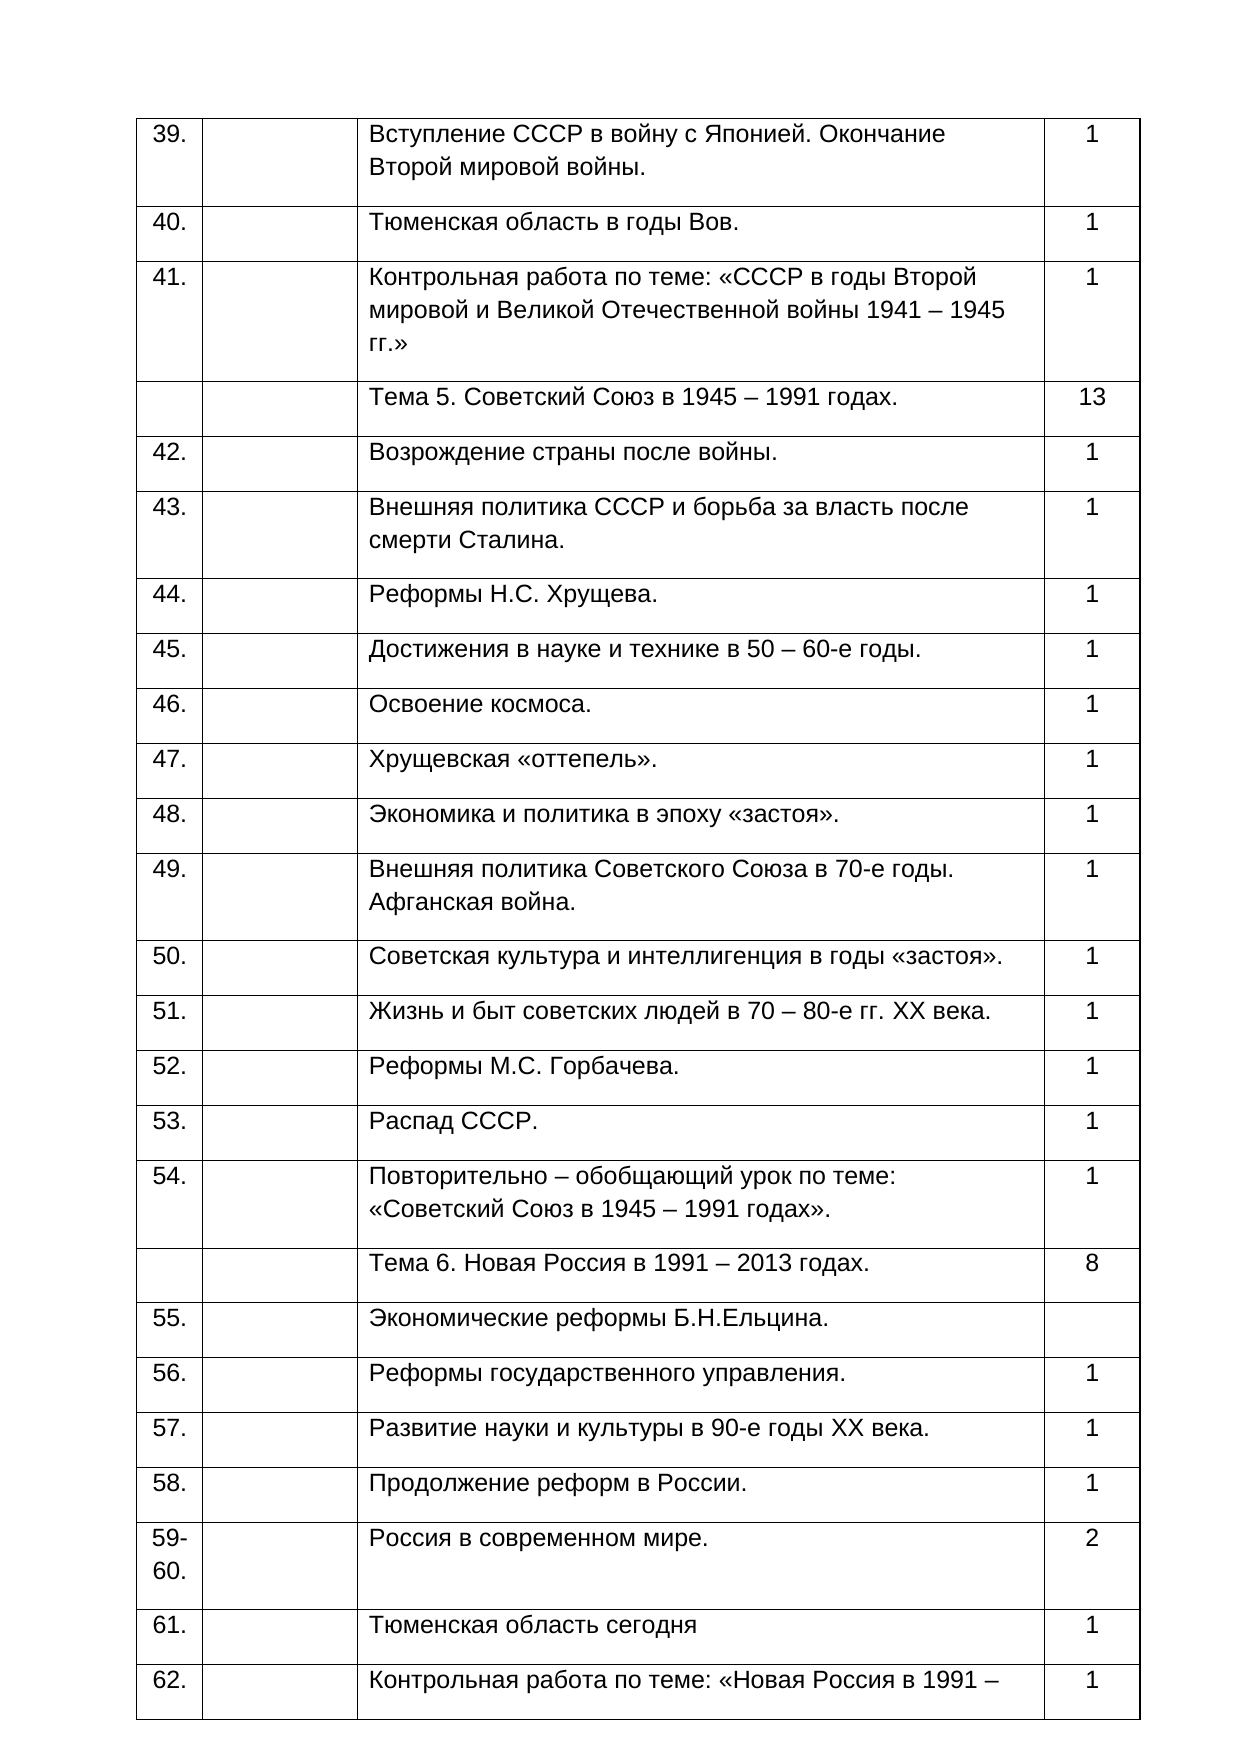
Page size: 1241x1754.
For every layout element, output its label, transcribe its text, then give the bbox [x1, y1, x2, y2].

table_cell Тюменская область сегодня [358, 1610, 1044, 1664]
table_cell [203, 437, 357, 491]
table_cell Экономические реформы Б.Н.Ельцина. [358, 1303, 1044, 1357]
table_cell [203, 1665, 357, 1719]
table_cell 57. [137, 1413, 202, 1467]
table_cell Тема 5. Советский Союз в 1945 – 1991 годах. [358, 382, 1044, 436]
table_cell 1 [1045, 744, 1139, 798]
table_cell 55. [137, 1303, 202, 1357]
table_cell 62. [137, 1665, 202, 1719]
table_cell 48. [137, 799, 202, 853]
table_cell 1 [1045, 437, 1139, 491]
table_cell Реформы М.С. Горбачева. [358, 1051, 1044, 1105]
table_cell Советская культура и интеллигенция в годы «застоя». [358, 941, 1044, 995]
table_cell Развитие науки и культуры в 90-е годы XX века. [358, 1413, 1044, 1467]
table_cell 1 [1045, 854, 1139, 940]
table_cell 8 [1045, 1249, 1139, 1302]
table_cell 13 [1045, 382, 1139, 436]
table_cell 61. [137, 1610, 202, 1664]
table_cell Экономика и политика в эпоху «застоя». [358, 799, 1044, 853]
table_cell [203, 1249, 357, 1302]
table_cell Достижения в науке и технике в 50 – 60-е годы. [358, 634, 1044, 688]
table_cell Реформы государственного управления. [358, 1358, 1044, 1412]
table_cell [203, 689, 357, 743]
table_cell [137, 382, 202, 436]
table_cell [203, 634, 357, 688]
table_cell 46. [137, 689, 202, 743]
table_cell 45. [137, 634, 202, 688]
table_cell 43. [137, 492, 202, 578]
table_cell 47. [137, 744, 202, 798]
table_cell 1 [1045, 1161, 1139, 1247]
table_cell 41. [137, 262, 202, 381]
table_cell 1 [1045, 1468, 1139, 1522]
table_cell Тема 6. Новая Россия в 1991 – 2013 годах. [358, 1249, 1044, 1302]
table_cell [137, 1249, 202, 1302]
table_cell Распад СССР. [358, 1106, 1044, 1160]
table_cell Внешняя политика СССР и борьба за власть после смерти Сталина. [358, 492, 1044, 578]
table_cell Реформы Н.С. Хрущева. [358, 579, 1044, 633]
table_cell [203, 1523, 357, 1609]
table_cell 1 [1045, 1413, 1139, 1467]
table_cell 1 [1045, 1106, 1139, 1160]
table_cell Контрольная работа по теме: «СССР в годы Второй мировой и Великой Отечественной войны 1941 – 1945 гг.» [358, 262, 1044, 381]
table_cell [203, 1358, 357, 1412]
table_cell [203, 382, 357, 436]
table_cell 59-60. [137, 1523, 202, 1609]
table_cell 1 [1045, 492, 1139, 578]
table_cell 1 [1045, 207, 1139, 261]
table_cell 1 [1045, 689, 1139, 743]
table_cell 50. [137, 941, 202, 995]
table_cell Освоение космоса. [358, 689, 1044, 743]
table_cell [1045, 1303, 1139, 1357]
table_cell [203, 799, 357, 853]
table_cell [203, 492, 357, 578]
table_cell [203, 1413, 357, 1467]
table_cell [203, 1610, 357, 1664]
table_cell [203, 207, 357, 261]
table_cell 1 [1045, 119, 1139, 206]
table_cell 1 [1045, 634, 1139, 688]
table_cell 1 [1045, 799, 1139, 853]
table_cell 56. [137, 1358, 202, 1412]
table_cell 40. [137, 207, 202, 261]
table_cell [203, 1161, 357, 1247]
table_cell [203, 1468, 357, 1522]
table_cell [203, 1051, 357, 1105]
table_cell [203, 941, 357, 995]
table_cell 54. [137, 1161, 202, 1247]
table_cell 42. [137, 437, 202, 491]
table_cell [203, 744, 357, 798]
table_cell 39. [137, 119, 202, 206]
table_cell 1 [1045, 262, 1139, 381]
table_cell 49. [137, 854, 202, 940]
table_cell [203, 579, 357, 633]
table_cell Вступление СССР в войну с Японией. Окончание Второй мировой войны. [358, 119, 1044, 206]
table_cell 1 [1045, 1610, 1139, 1664]
table_cell Тюменская область в годы Вов. [358, 207, 1044, 261]
table_cell [203, 119, 357, 206]
table_cell Россия в современном мире. [358, 1523, 1044, 1609]
table_cell 1 [1045, 1051, 1139, 1105]
table_cell 52. [137, 1051, 202, 1105]
table_cell Жизнь и быт советских людей в 70 – 80-е гг. XX века. [358, 996, 1044, 1050]
table_cell Возрождение страны после войны. [358, 437, 1044, 491]
table_cell Внешняя политика Советского Союза в 70-е годы. Афганская война. [358, 854, 1044, 940]
table_cell Повторительно – обобщающий урок по теме: «Советский Союз в 1945 – 1991 годах». [358, 1161, 1044, 1247]
table_cell 1 [1045, 1358, 1139, 1412]
table_cell 44. [137, 579, 202, 633]
table_cell 51. [137, 996, 202, 1050]
table_cell [203, 262, 357, 381]
table_cell 2 [1045, 1523, 1139, 1609]
table_cell [203, 996, 357, 1050]
table_cell 58. [137, 1468, 202, 1522]
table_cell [358, 1665, 1044, 1719]
table_cell Хрущевская «оттепель». [358, 744, 1044, 798]
table_cell [203, 1303, 357, 1357]
table_cell Продолжение реформ в России. [358, 1468, 1044, 1522]
table_cell 1 [1045, 941, 1139, 995]
table_cell 53. [137, 1106, 202, 1160]
table_cell [203, 854, 357, 940]
table_cell 1 [1045, 579, 1139, 633]
table_cell 1 [1045, 1665, 1139, 1719]
table_cell 1 [1045, 996, 1139, 1050]
table_cell [203, 1106, 357, 1160]
